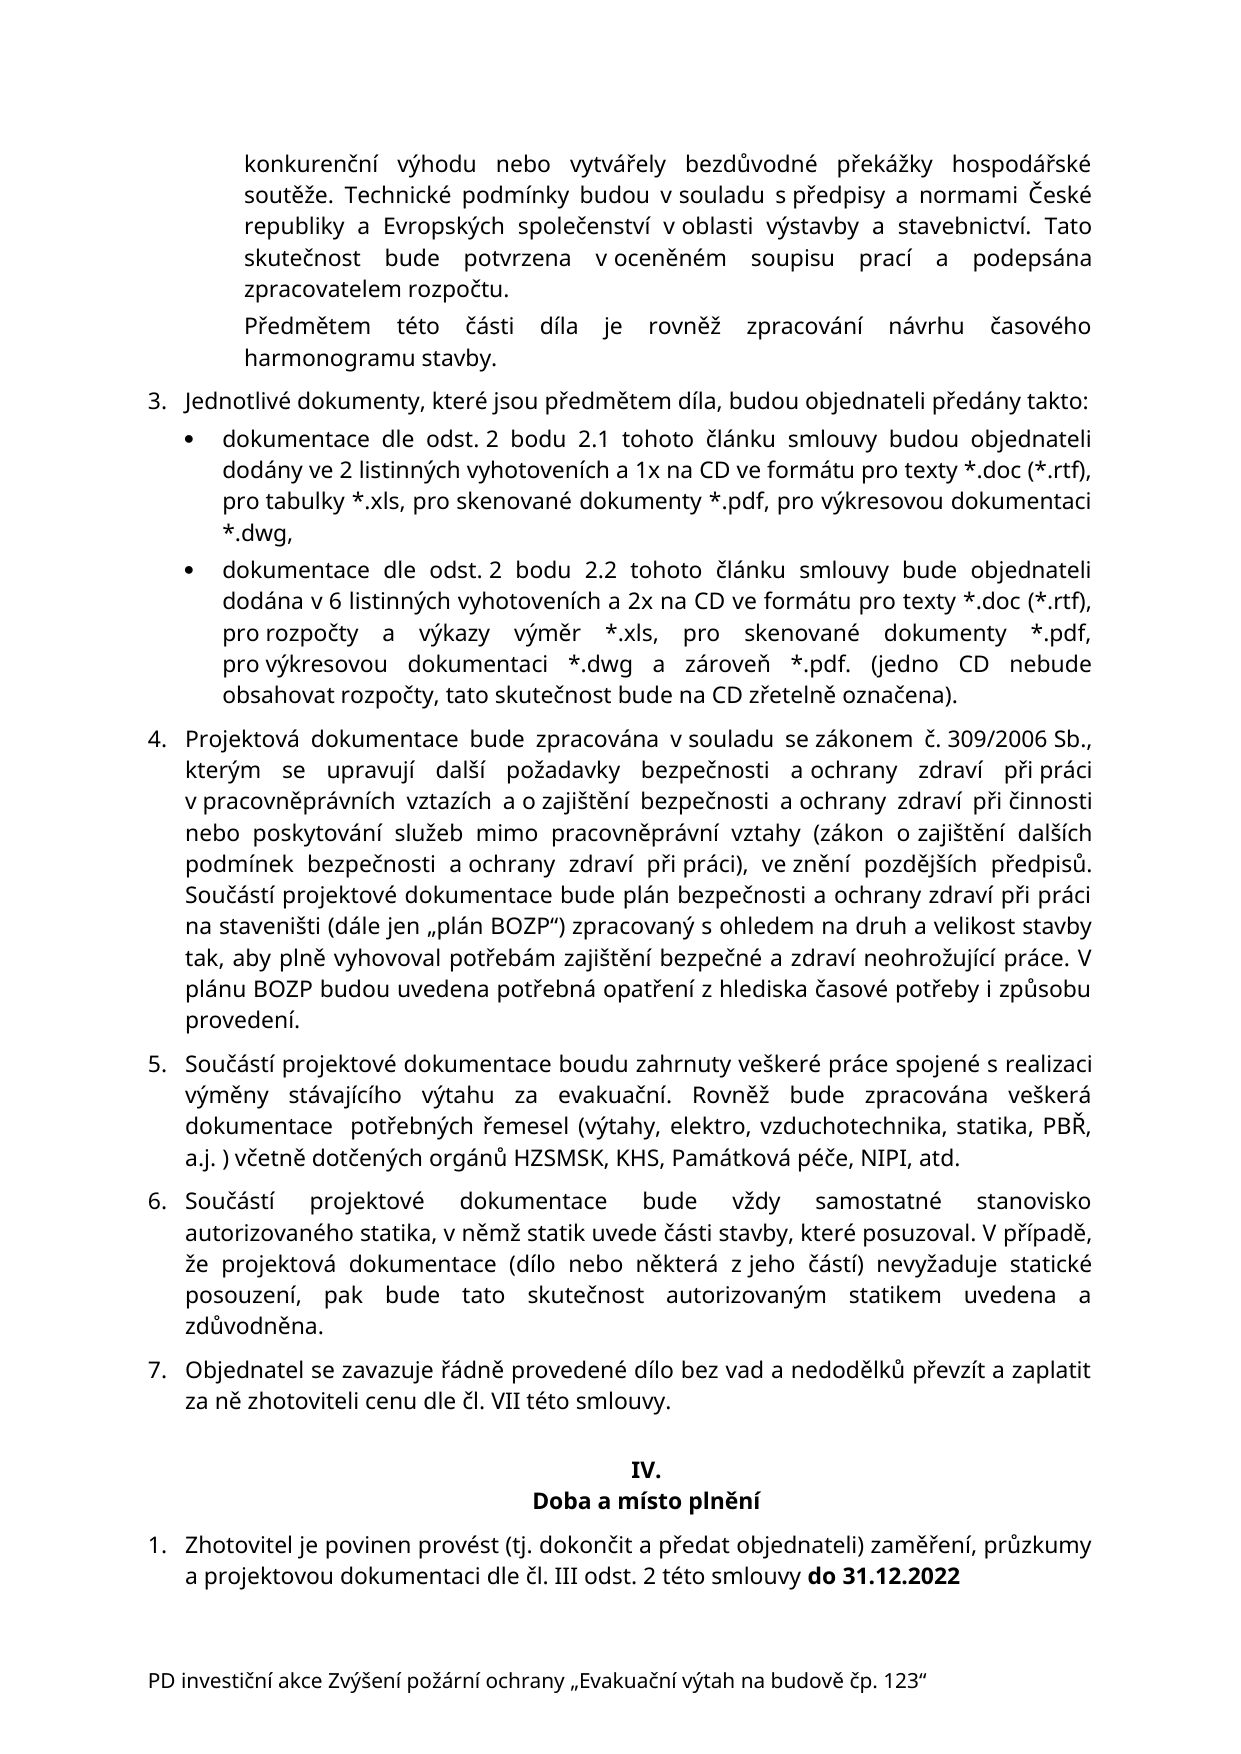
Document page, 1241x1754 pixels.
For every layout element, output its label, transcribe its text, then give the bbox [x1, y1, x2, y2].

list Projektová dokumentace bude zpracována v souladu se zákonem č. 309/2006 Sb., kterým se upravují další požadavky bezpečnosti a ochrany zdraví při práci v pracovněprávních vztazích a o zajištění bezpečnosti a ochrany zdraví při činnosti nebo poskytování služeb mimo pracovněprávní vztahy (zákon o zajištění dalších podmínek bezpečnosti a ochrany zdraví při práci), ve znění pozdějších předpisů. Součástí projektové dokumentace bude plán bezpečnosti a ochrany zdraví při práci na staveništi (dále jen „plán BOZP“) zpracovaný s ohledem na druh a velikost stavby tak, aby plně vyhovoval potřebám zajištění bezpečné a zdraví neohrožující práce. V plánu BOZP budou uvedena potřebná opatření z hlediska časové potřeby i způsobu provedení. [148, 723, 1092, 1035]
list Objednatel se zavazuje řádně provedené dílo bez vad a nedodělků převzít a zaplatit za ně zhotoviteli cenu dle čl. VII této smlouvy. [148, 1354, 1092, 1416]
text Předmětem této části díla je rovněž zpracování návrhu časového harmonogramu stavby. [244, 310, 1092, 373]
list Jednotlivé dokumenty, které jsou předmětem díla, budou objednateli předány takto: [148, 385, 1092, 416]
text IV. Doba a místo plnění [200, 1454, 1092, 1516]
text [244, 148, 1092, 304]
list dokumentace dle odst. 2 bodu 2.1 tohoto článku smlouvy budou objednateli dodány ve 2 listinných vyhotoveních a 1x na CD ve formátu pro texty *.doc (*.rtf), pro tabulky *.xls, pro skenované dokumenty *.pdf, pro výkresovou dokumentaci *.dwg, [185, 423, 1092, 548]
list dokumentace dle odst. 2 bodu 2.2 tohoto článku smlouvy bude objednateli dodána v 6 listinných vyhotoveních a 2x na CD ve formátu pro texty *.doc (*.rtf), pro rozpočty a výkazy výměr *.xls, pro skenované dokumenty *.pdf, pro výkresovou dokumentaci *.dwg a zároveň *.pdf. (jedno CD nebude obsahovat rozpočty, tato skutečnost bude na CD zřetelně označena). [185, 554, 1092, 710]
list Zhotovitel je povinen provést (tj. dokončit a předat objednateli) zaměření, průzkumy a projektovou dokumentaci dle čl. III odst. 2 této smlouvy do 31.12.2022 [148, 1529, 1092, 1591]
list Součástí projektové dokumentace bude vždy samostatné stanovisko autorizovaného statika, v němž statik uvede části stavby, které posuzoval. V případě, že projektová dokumentace (dílo nebo některá z jeho částí) nevyžaduje statické posouzení, pak bude tato skutečnost autorizovaným statikem uvedena a zdůvodněna. [148, 1185, 1092, 1341]
list Součástí projektové dokumentace boudu zahrnuty veškeré práce spojené s realizaci výměny stávajícího výtahu za evakuační. Rovněž bude zpracována veškerá dokumentace potřebných řemesel (výtahy, elektro, vzduchotechnika, statika, PBŘ, a.j. ) včetně dotčených orgánů HZSMSK, KHS, Památková péče, NIPI, atd. [148, 1048, 1092, 1173]
